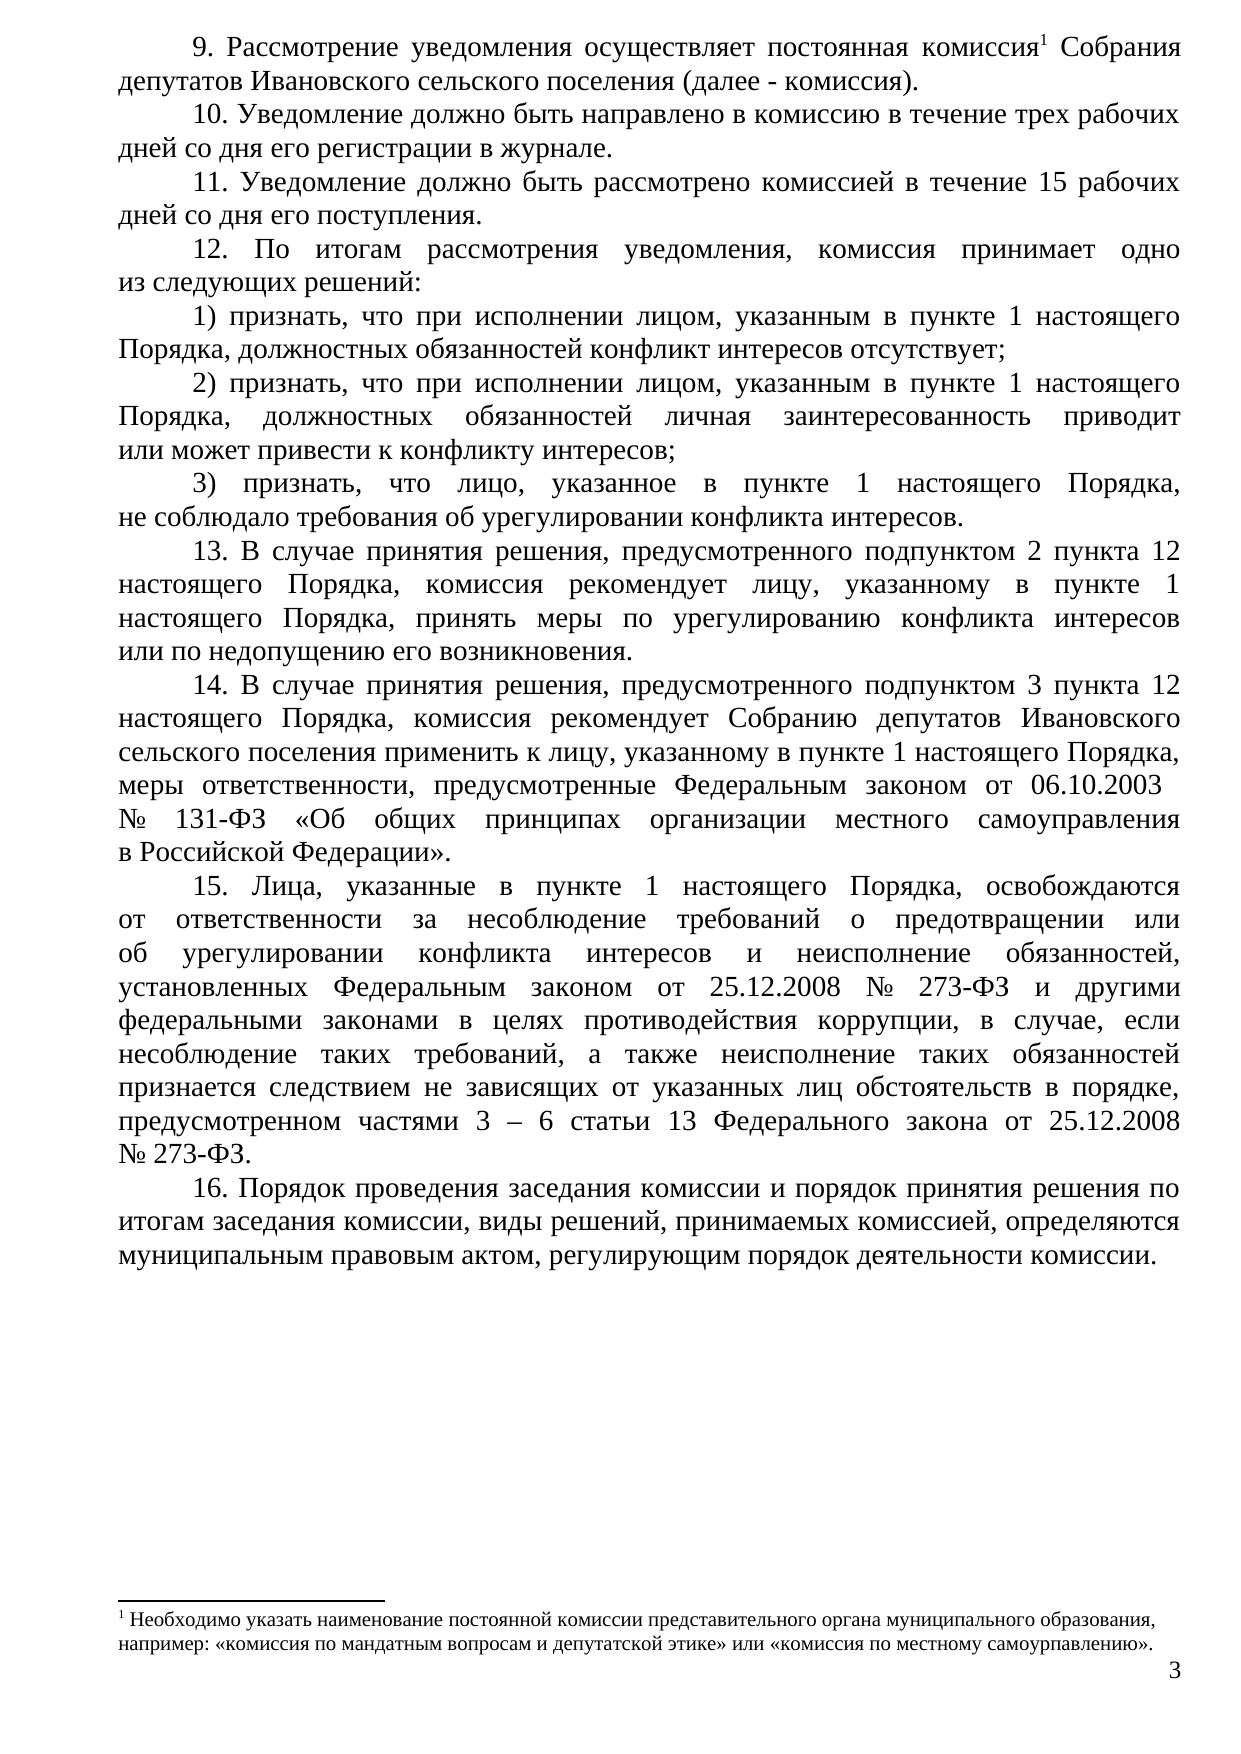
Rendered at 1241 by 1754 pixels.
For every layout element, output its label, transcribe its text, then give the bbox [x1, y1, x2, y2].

text 11. Уведомление должно быть рассмотрено комиссией в течение 15 рабочих дней со дня его поступления. [118, 164, 1181, 231]
text 10. Уведомление должно быть направлено в комиссию в течение трех рабочих дней со дня его регистрации в журнале. [118, 97, 1181, 164]
text 13. В случае принятия решения, предусмотренного подпунктом 2 пункта 12 настоящего Порядка, комиссия рекомендует лицу, указанному в пункте 1 настоящего Порядка, принять меры по урегулированию конфликта интересов или по недопущению его возникновения. [118, 533, 1181, 667]
text 1) признать, что при исполнении лицом, указанным в пункте 1 настоящего Порядка, должностных обязанностей конфликт интересов отсутствует; [118, 298, 1181, 365]
text 15. Лица, указанные в пункте 1 настоящего Порядка, освобождаются от ответственности за несоблюдение требований о предотвращении или об урегулировании конфликта интересов и неисполнение обязанностей, установленных Федеральным законом от 25.12.2008 № 273-ФЗ и другими федеральными законами в целях противодействия коррупции, в случае, если несоблюдение таких требований, а также неисполнение таких обязанностей признается следствием не зависящих от указанных лиц обстоятельств в порядке, предусмотренном частями 3 – 6 статьи 13 Федерального закона от 25.12.2008 № 273-ФЗ. [118, 868, 1181, 1170]
text 14. В случае принятия решения, предусмотренного подпунктом 3 пункта 12 настоящего Порядка, комиссия рекомендует Собранию депутатов Ивановского сельского поселения применить к лицу, указанному в пункте 1 настоящего Порядка, меры ответственности, предусмотренные Федеральным законом от 06.10.2003 № 131-ФЗ «Об общих принципах организации местного самоуправления в Российской Федерации». [118, 667, 1181, 868]
text 12. По итогам рассмотрения уведомления, комиссия принимает одно из следующих решений: [118, 231, 1181, 298]
text 9. Рассмотрение уведомления осуществляет постоянная комиссия Собрания депутатов Ивановского сельского поселения (далее - комиссия). [118, 29, 1181, 97]
text 3) признать, что лицо, указанное в пункте 1 настоящего Порядка, не соблюдало требования об урегулировании конфликта интересов. [118, 466, 1181, 533]
text 2) признать, что при исполнении лицом, указанным в пункте 1 настоящего Порядка, должностных обязанностей личная заинтересованность приводит или может привести к конфликту интересов; [118, 365, 1181, 466]
text 16. Порядок проведения заседания комиссии и порядок принятия решения по итогам заседания комиссии, виды решений, принимаемых комиссией, определяются муниципальным правовым актом, регулирующим порядок деятельности комиссии. [118, 1170, 1181, 1271]
